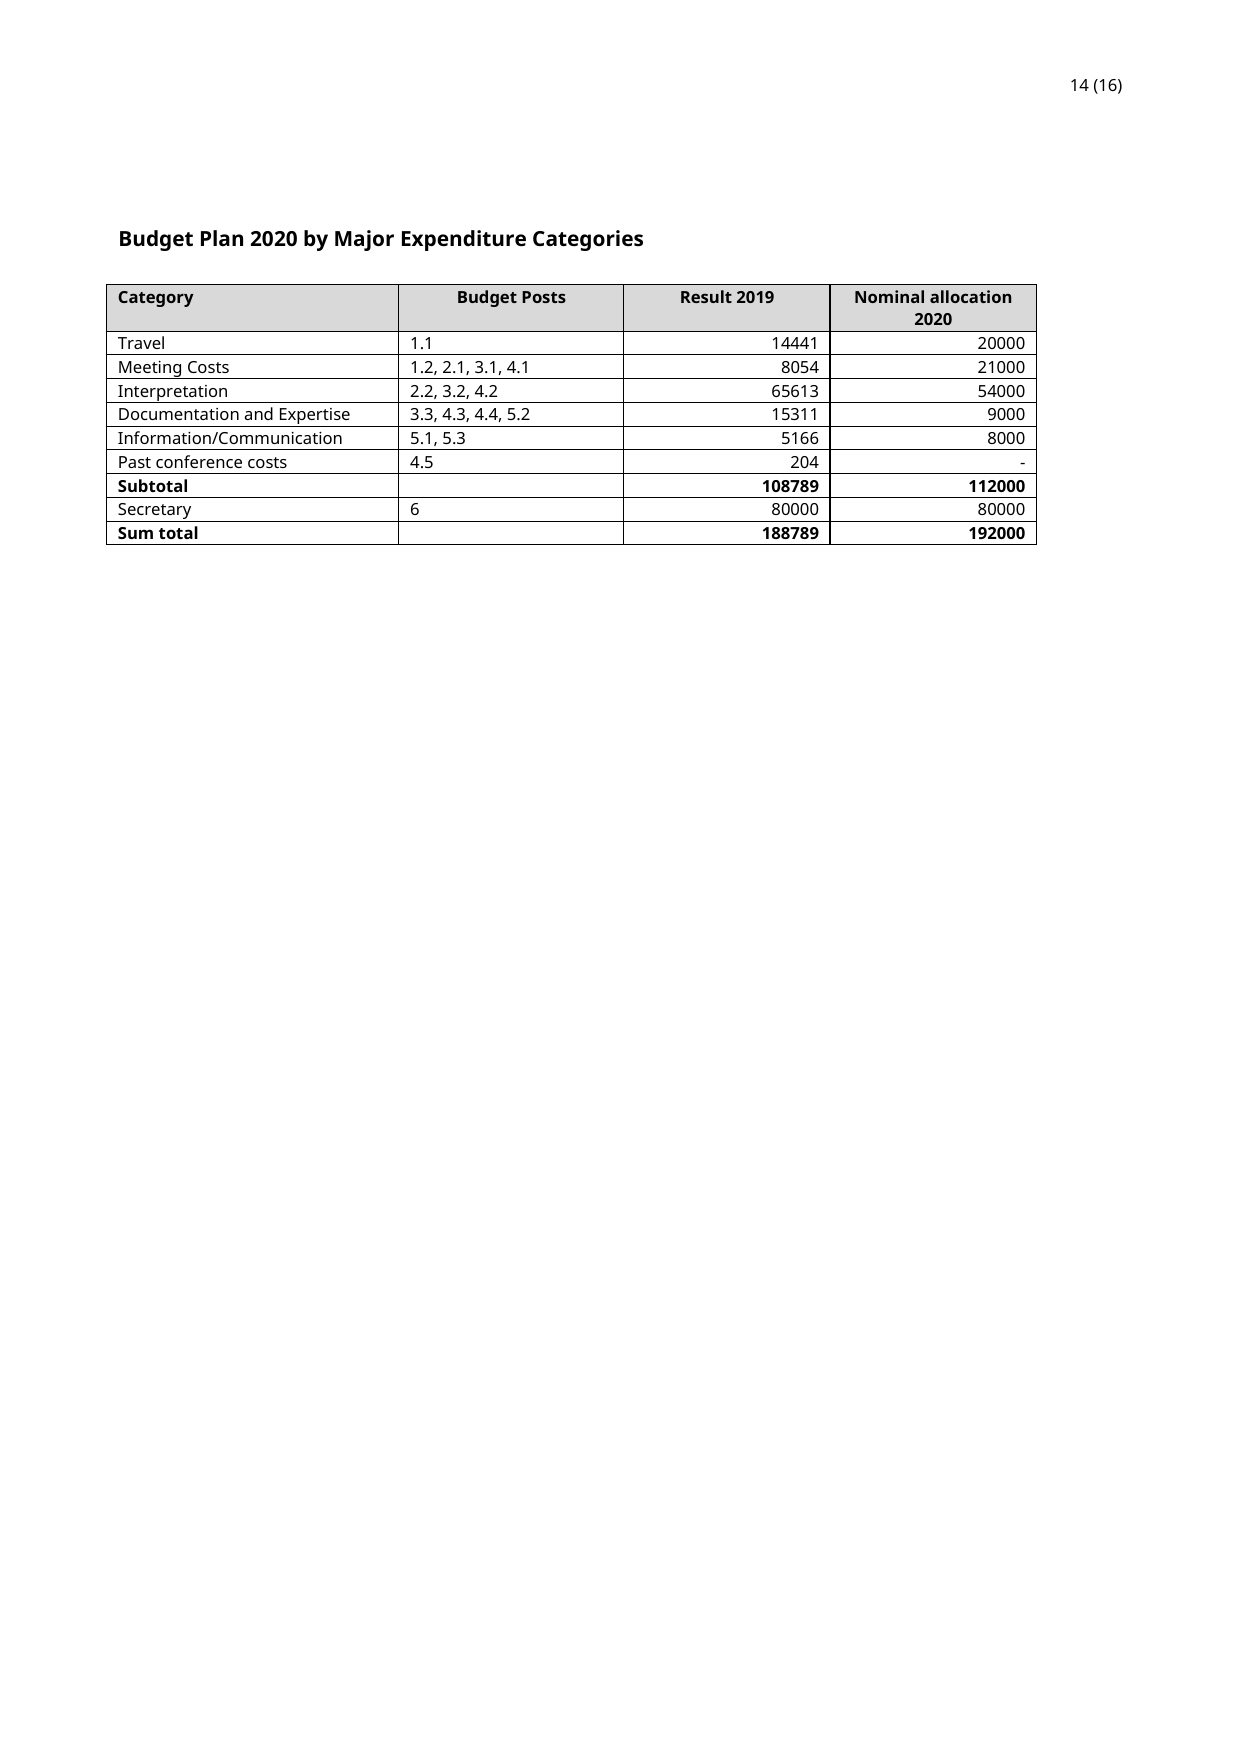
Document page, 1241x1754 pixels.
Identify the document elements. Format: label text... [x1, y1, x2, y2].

table_cell 3.3, 4.3, 4.4, 5.2 [399, 403, 623, 426]
table_cell 5166 [624, 427, 829, 449]
table_cell 2.2, 3.2, 4.2 [399, 379, 623, 402]
table_cell 1.1 [399, 332, 623, 354]
table_cell [399, 474, 623, 497]
table_header Category [107, 285, 398, 331]
table_cell 204 [624, 450, 829, 473]
table_cell Interpretation [107, 379, 398, 402]
table_header Result 2019 [624, 285, 829, 331]
table_cell Sum total [107, 522, 398, 544]
table_cell 1.2, 2.1, 3.1, 4.1 [399, 355, 623, 378]
table_cell Secretary [107, 498, 398, 521]
table_cell 4.5 [399, 450, 623, 473]
table_cell Meeting Costs [107, 355, 398, 378]
table_header Budget Posts [399, 285, 623, 331]
table_cell Information/Communication [107, 427, 398, 449]
table_cell Travel [107, 332, 398, 354]
table_cell 80000 [831, 498, 1036, 521]
table_cell 54000 [831, 379, 1036, 402]
table_cell 21000 [831, 355, 1036, 378]
table_cell 192000 [831, 522, 1036, 544]
text Budget Plan 2020 by Major Expenditure Categories [118, 224, 1122, 252]
table_cell 108789 [624, 474, 829, 497]
table_cell 188789 [624, 522, 829, 544]
table_cell 14441 [624, 332, 829, 354]
table_cell 15311 [624, 403, 829, 426]
table_cell - [831, 450, 1036, 473]
table_cell Subtotal [107, 474, 398, 497]
table_header Nominal allocation 2020 [831, 285, 1036, 331]
table_cell 8000 [831, 427, 1036, 449]
table_cell 6 [399, 498, 623, 521]
table_cell 5.1, 5.3 [399, 427, 623, 449]
table_cell 20000 [831, 332, 1036, 354]
table_cell 8054 [624, 355, 829, 378]
table_cell 65613 [624, 379, 829, 402]
table_cell 112000 [831, 474, 1036, 497]
table_cell Documentation and Expertise [107, 403, 398, 426]
table_cell 80000 [624, 498, 829, 521]
table_cell Past conference costs [107, 450, 398, 473]
table_cell 9000 [831, 403, 1036, 426]
table_cell [399, 522, 623, 544]
